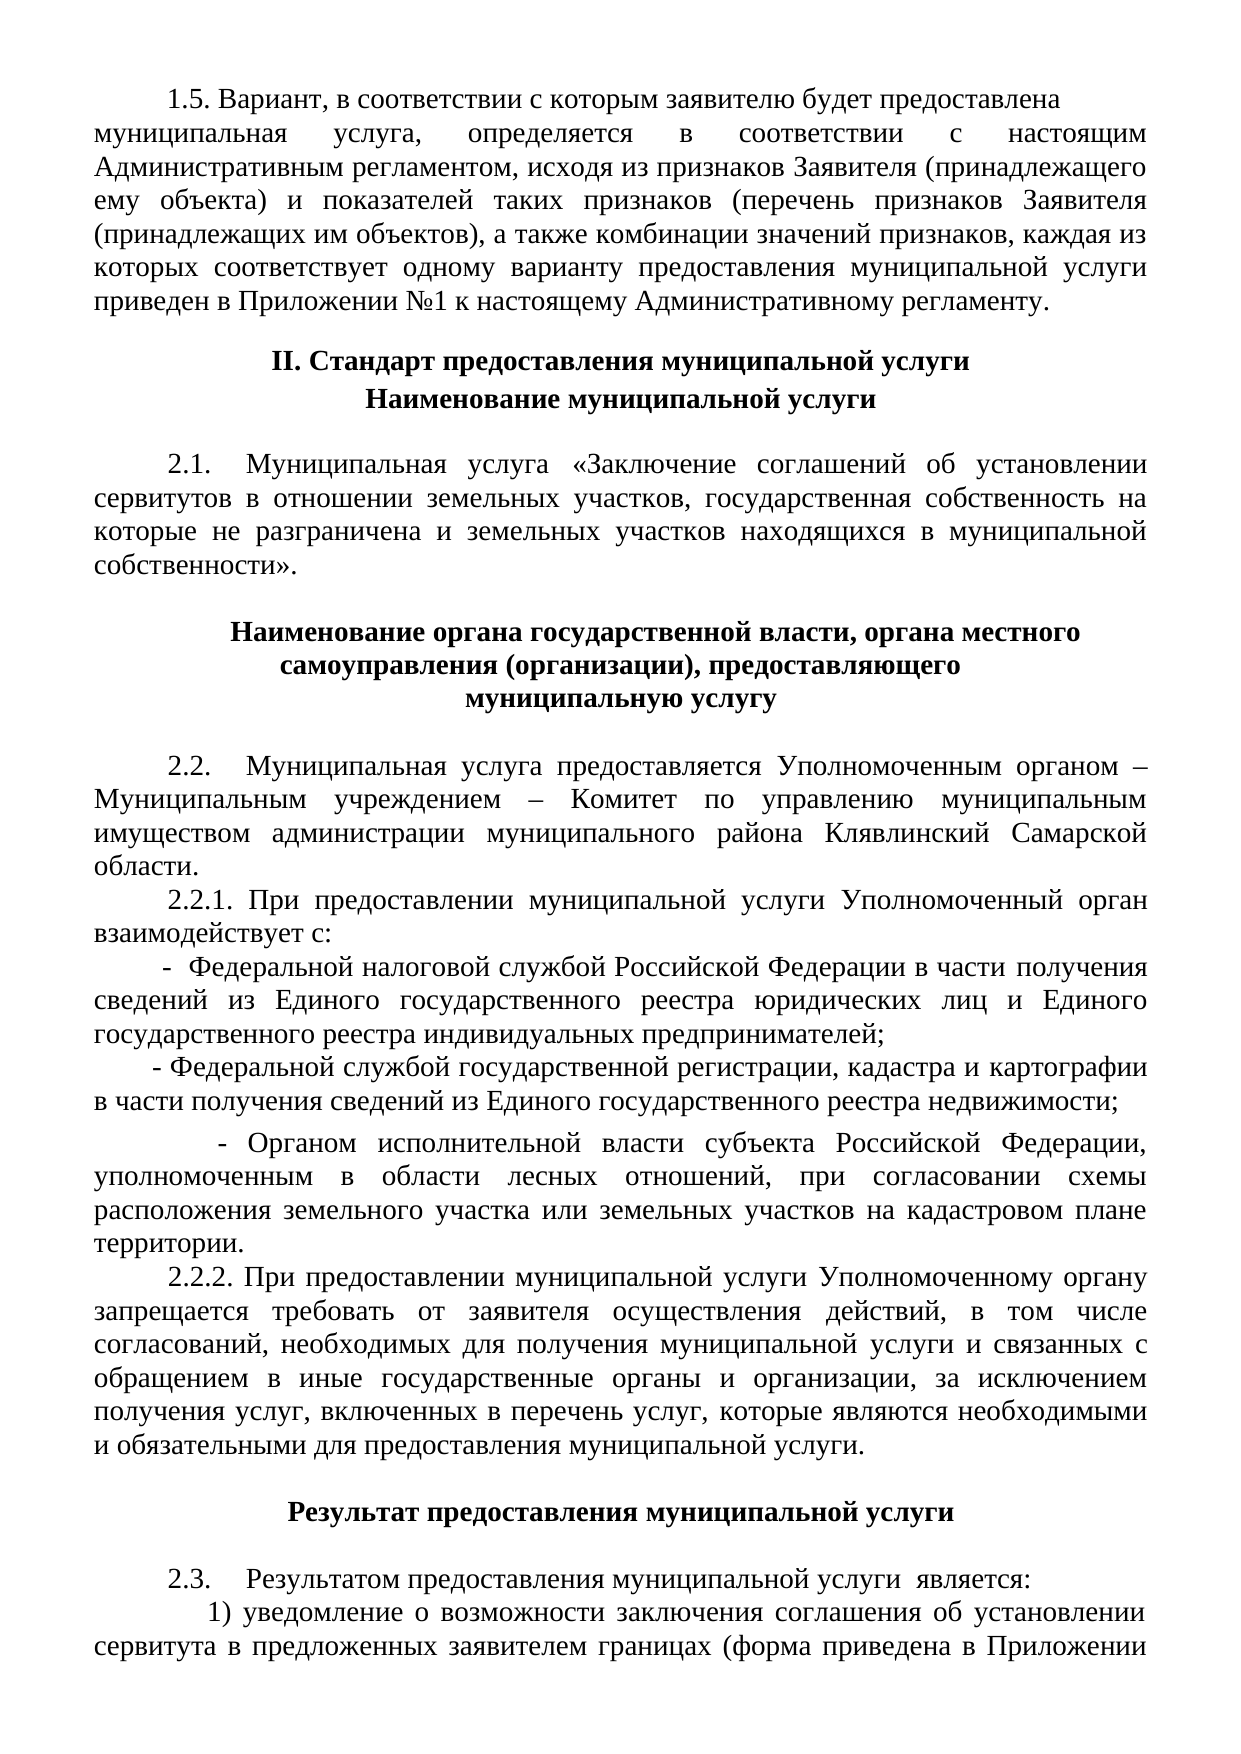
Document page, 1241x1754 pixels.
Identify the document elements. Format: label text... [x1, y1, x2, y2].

list Муниципальная услуга «Заключение соглашений об установлении сервитутов в отношении земельных участков, государственная собственность на которые не разграничена и земельных участков находящихся в муниципальной собственности». [94, 446, 1148, 580]
text 2.2.2. При предоставлении муниципальной услуги Уполномоченному органу запрещается требовать от заявителя осуществления действий, в том числе согласований, необходимых для получения муниципальной услуги и связанных с обращением в иные государственные органы и организации, за исключением получения услуг, включенных в перечень услуг, которые являются необходимыми и обязательными для предоставления муниципальной услуги. [94, 1259, 1148, 1460]
text II. Стандарт предоставления муниципальной услуги Наименование муниципальной услуги [94, 343, 1148, 415]
text муниципальная услуга, определяется в соответствии с настоящим Административным регламентом, исходя из признаков Заявителя (принадлежащего ему объекта) и показателей таких признаков (перечень признаков Заявителя (принадлежащих им объектов), а также комбинации значений признаков, каждая из которых соответствует одному варианту предоставления муниципальной услуги приведен в Приложении №1 к настоящему Административному регламенту. [94, 115, 1148, 316]
text 1.5. Вариант, в соответствии с которым заявителю будет предоставлена [94, 82, 1148, 115]
text - Органом исполнительной власти субъекта Российской Федерации, уполномоченным в области лесных отношений, при согласовании схемы расположения земельного участка или земельных участков на кадастровом плане территории. [94, 1125, 1148, 1259]
text - Федеральной службой государственной регистрации, кадастра и картографии в части получения сведений из Единого государственного реестра недвижимости; [94, 1049, 1148, 1117]
subtitle Результат предоставления муниципальной услуги [94, 1494, 1148, 1528]
text 2.2.1. При предоставлении муниципальной услуги Уполномоченный орган взаимодействует с: [94, 882, 1148, 949]
list Муниципальная услуга предоставляется Уполномоченным органом – Муниципальным учреждением – Комитет по управлению муниципальным имуществом администрации муниципального района Клявлинский Самарской области. [94, 748, 1148, 882]
text муниципальную услугу [94, 681, 1148, 714]
list Результатом предоставления муниципальной услуги является: [94, 1561, 1148, 1594]
subtitle Наименование органа государственной власти, органа местного самоуправления (организации), предоставляющего [94, 614, 1148, 681]
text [94, 1594, 1148, 1662]
text - Федеральной налоговой службой Российской Федерации в части получения сведений из Единого государственного реестра юридических лиц и Единого государственного реестра индивидуальных предпринимателей; [94, 949, 1148, 1049]
